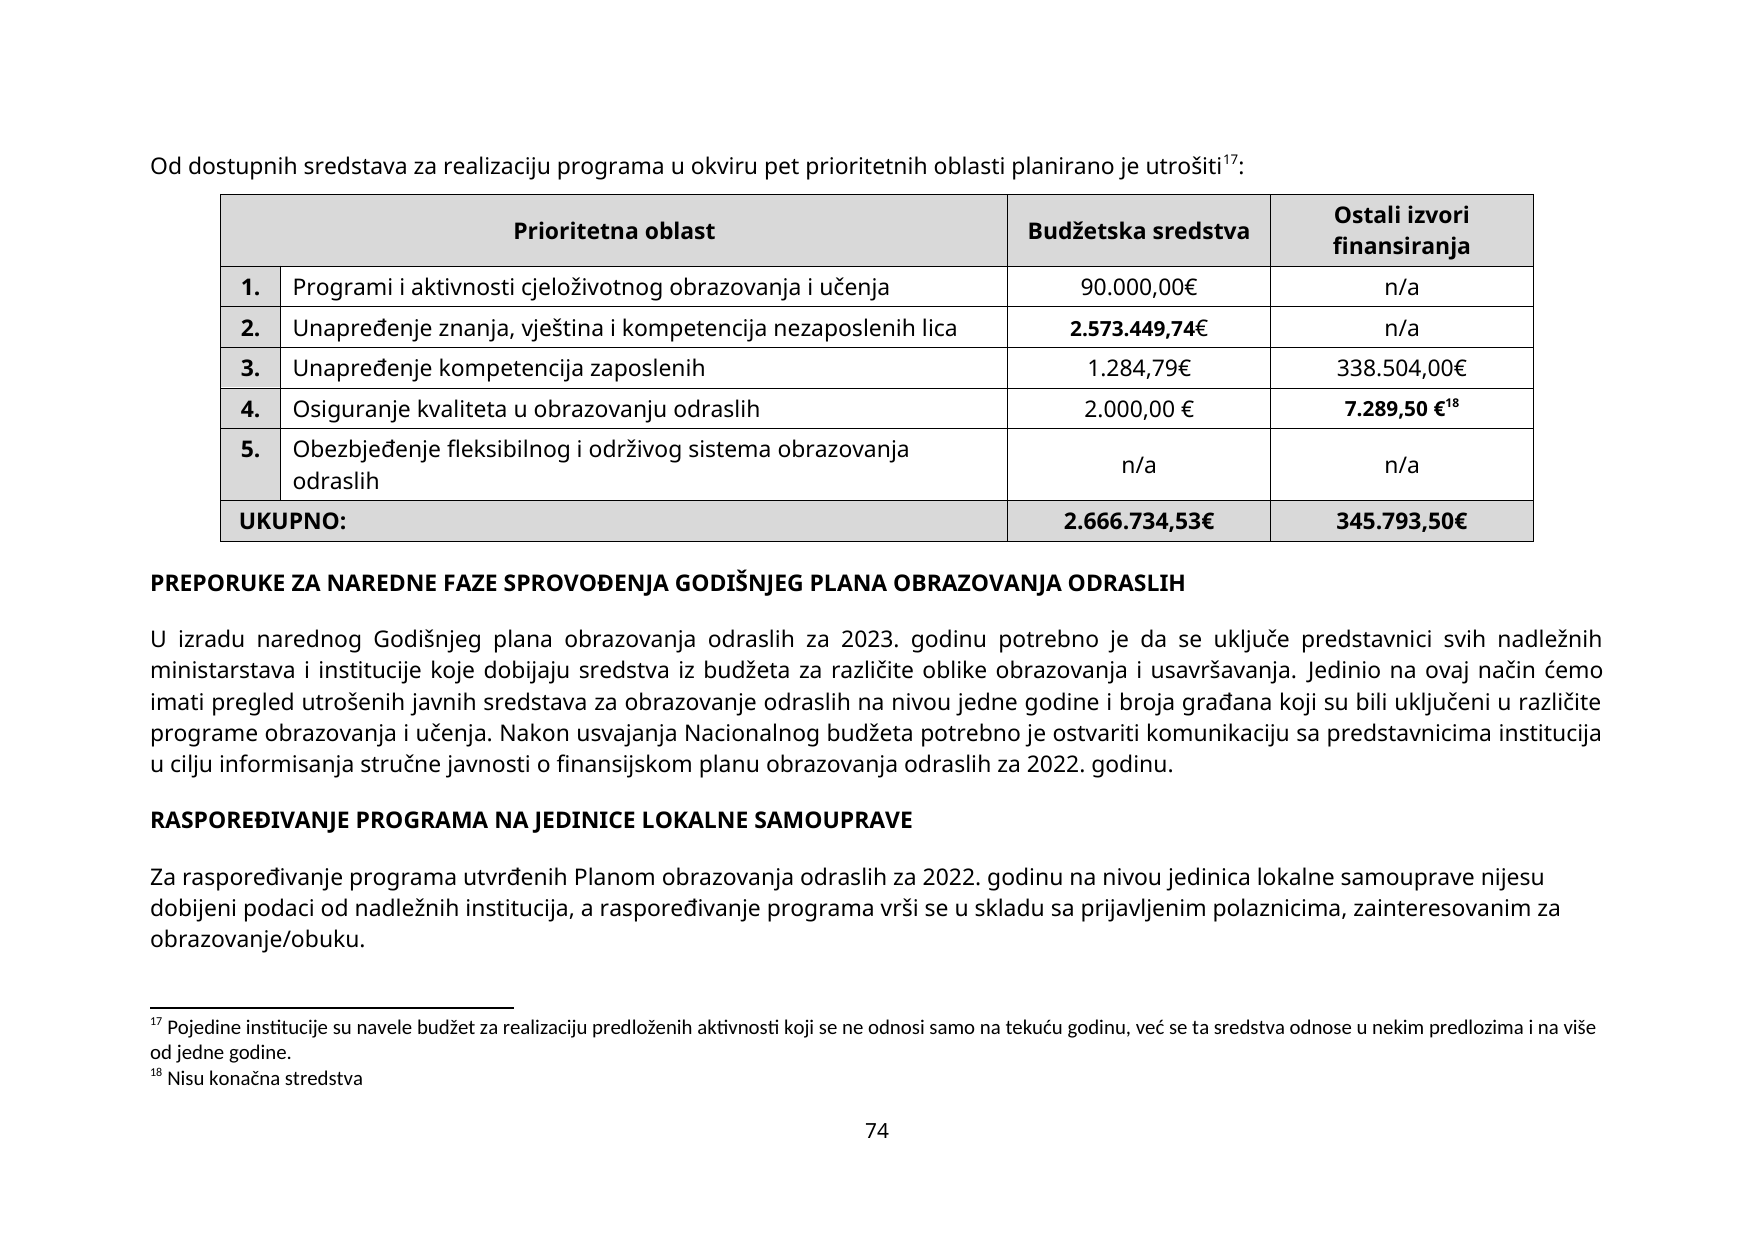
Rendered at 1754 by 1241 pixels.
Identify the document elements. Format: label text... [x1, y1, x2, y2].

table_cell 338.504,00€ [1271, 348, 1533, 387]
table_cell 2. [221, 307, 280, 347]
table_cell 90.000,00€ [1008, 267, 1270, 306]
text PREPORUKE ZA NAREDNE FAZE SPROVOĐENJA GODIŠNJEG PLANA OBRAZOVANJA ODRASLIH [150, 567, 1604, 598]
table_header Budžetska sredstva [1008, 195, 1270, 266]
text RASPOREĐIVANJE PROGRAMA NA JEDINICE LOKALNE SAMOUPRAVE [150, 804, 1604, 835]
table_cell Osiguranje kvaliteta u obrazovanju odraslih [281, 389, 1007, 428]
table_cell Unapređenje znanja, vještina i kompetencija nezaposlenih lica [281, 307, 1007, 347]
table_cell n/a [1271, 429, 1533, 500]
text U izradu narednog Godišnjeg plana obrazovanja odraslih za 2023. godinu potrebno je da se uključe predstavnici svih nadležnih ministarstava i institucije koje dobijaju sredstva iz budžeta za različite oblike obrazovanja i usavršavanja. Jedinio na ovaj način ćemo imati pregled utrošenih javnih sredstava za obrazovanje odraslih na nivou jedne godine i broja građana koji su bili uključeni u različite programe obrazovanja i učenja. Nakon usvajanja Nacionalnog budžeta potrebno je ostvariti komunikaciju sa predstavnicima institucija u cilju informisanja stručne javnosti o finansijskom planu obrazovanja odraslih za 2022. godinu. [150, 623, 1604, 779]
table_header Ostali izvori finansiranja [1271, 195, 1533, 266]
table_cell 2.573.449,74€ [1008, 307, 1270, 347]
table_cell 2.000,00 € [1008, 389, 1270, 428]
table_cell Unapređenje kompetencija zaposlenih [281, 348, 1007, 387]
table_cell 3. [221, 348, 280, 387]
table_cell 4. [221, 389, 280, 428]
table_cell n/a [1271, 267, 1533, 306]
table_cell Obezbjeđenje fleksibilnog i održivog sistema obrazovanja odraslih [281, 429, 1007, 500]
table_cell Programi i aktivnosti cjeloživotnog obrazovanja i učenja [281, 267, 1007, 306]
table_cell 1.284,79€ [1008, 348, 1270, 387]
table_cell n/a [1008, 429, 1270, 500]
table_cell 2.666.734,53€ [1008, 501, 1270, 541]
text Za raspoređivanje programa utvrđenih Planom obrazovanja odraslih za 2022. godinu na nivou jedinica lokalne samouprave nijesu dobijeni podaci od nadležnih institucija, a raspoređivanje programa vrši se u skladu sa prijavljenim polaznicima, zainteresovanim za obrazovanje/obuku. [150, 860, 1604, 954]
table_cell 5. [221, 429, 280, 500]
table_cell n/a [1271, 307, 1533, 347]
table_cell 7.289,50 € [1271, 389, 1533, 428]
table_header Prioritetna oblast [221, 195, 1007, 266]
table_cell 1. [221, 267, 280, 306]
text Od dostupnih sredstava za realizaciju programa u okviru pet prioritetnih oblasti planirano je utrošiti: [150, 150, 1604, 181]
table_cell UKUPNO: [221, 501, 1007, 541]
table_cell 345.793,50€ [1271, 501, 1533, 541]
